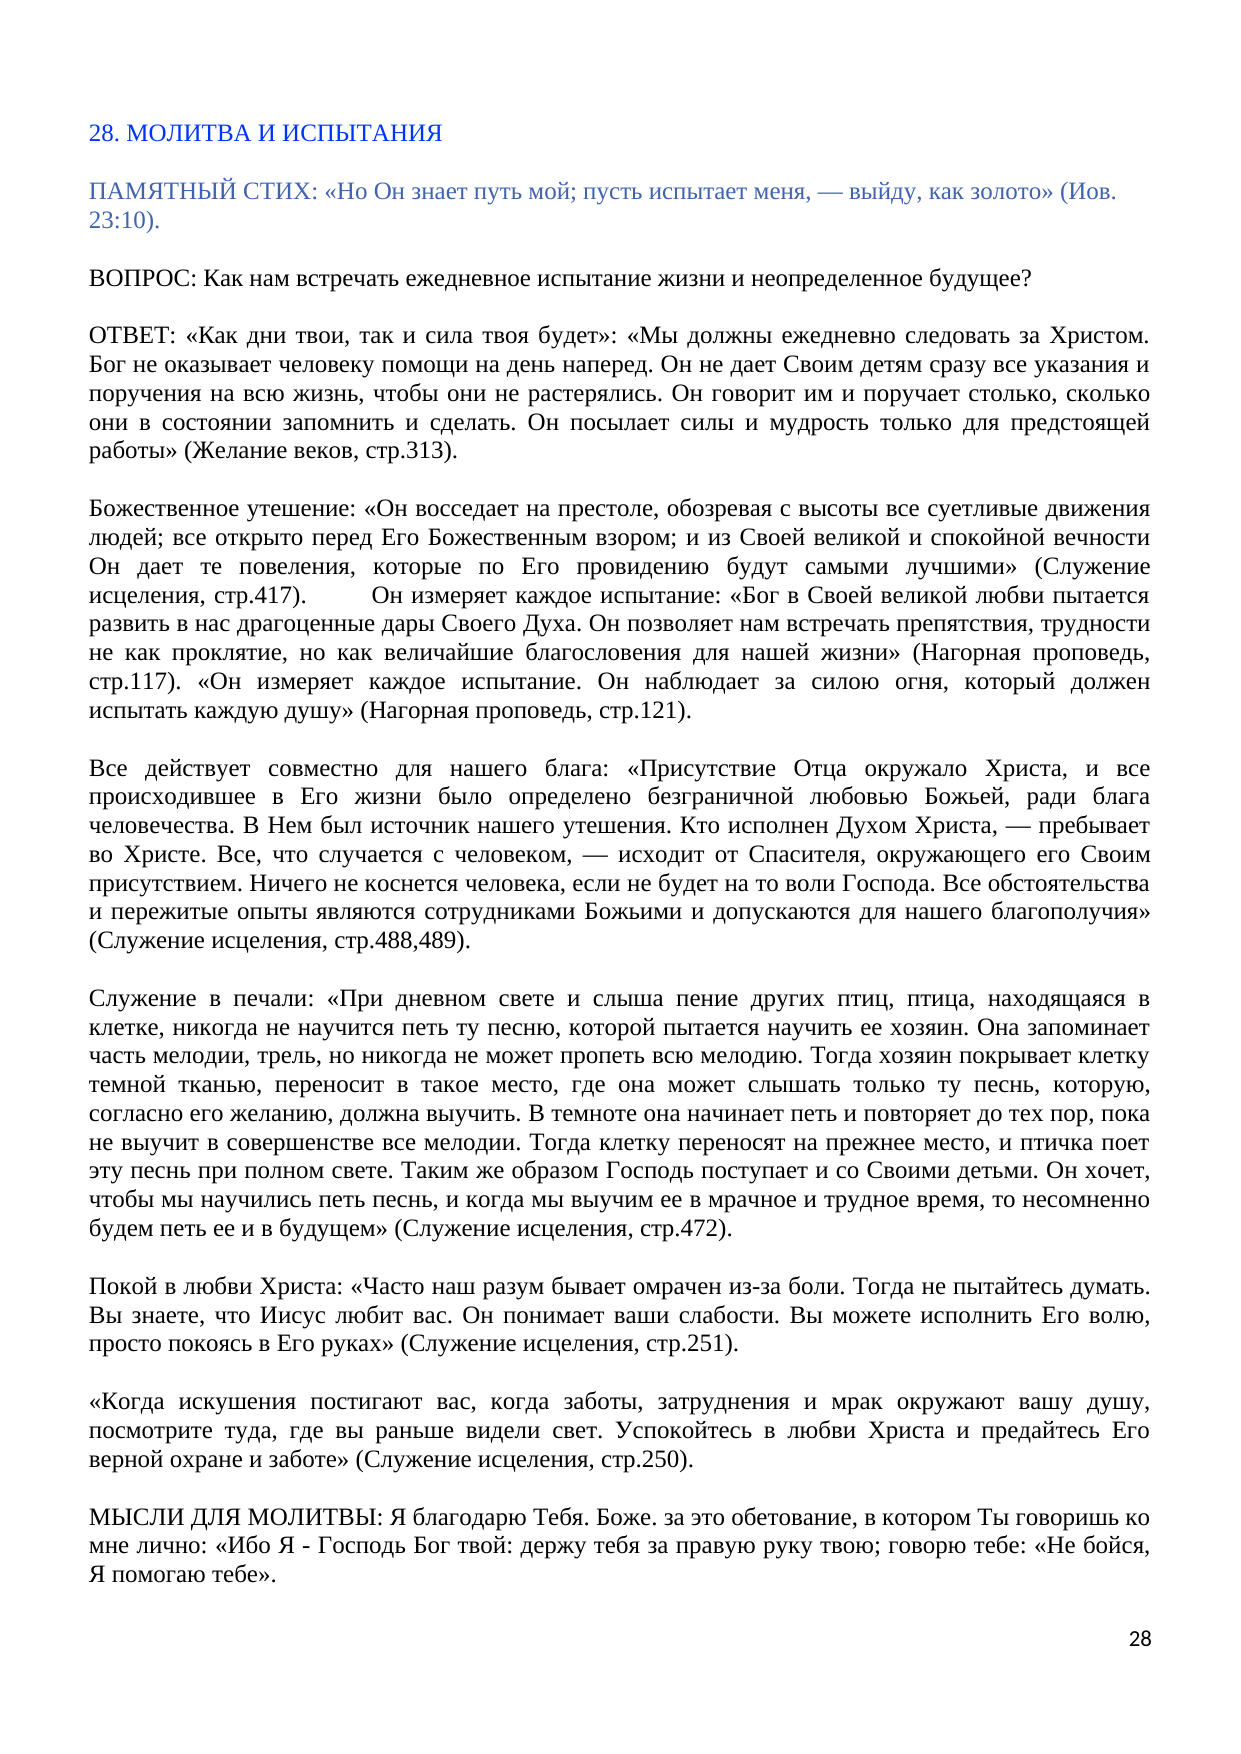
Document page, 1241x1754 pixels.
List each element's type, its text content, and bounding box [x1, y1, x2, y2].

text Все действует совместно для нашего блага: «Присутствие Отца окружало Христа, и все происходившее в Его жизни было определено безграничной любовью Божьей, ради блага человечества. В Нем был источник нашего утешения. Кто исполнен Духом Христа, — пребывает во Христе. Все, что случается с человеком, — исходит от Спасителя, окружающего его Своим присутствием. Ничего не коснется человека, если не будет на то воли Господа. Все обстоятельства и пережитые опыты являются сотрудниками Божьими и допускаются для нашего благополучия» (Служение исцеления, стр.488,489). [89, 753, 1152, 954]
text Покой в любви Христа: «Часто наш разум бывает омрачен из-за боли. Тогда не пытайтесь думать. Вы знаете, что Иисус любит вас. Он понимает ваши слабости. Вы можете исполнить Его волю, просто покоясь в Его руках» (Служение исцеления, стр.251). [89, 1271, 1152, 1357]
text Служение в печали: «При дневном свете и слыша пение других птиц, птица, находящаяся в клетке, никогда не научится петь ту песню, которой пытается научить ее хозяин. Она запоминает часть мелодии, трель, но никогда не может пропеть всю мелодию. Тогда хозяин покрывает клетку темной тканью, переносит в такое место, где она может слышать только ту песнь, которую, согласно его желанию, должна выучить. В темноте она начинает петь и повторяет до тех пор, пока не выучит в совершенстве все мелодии. Тогда клетку переносят на прежнее место, и птичка поет эту песнь при полном свете. Таким же образом Господь поступает и со Своими детьми. Он хочет, чтобы мы научились петь песнь, и когда мы выучим ее в мрачное и трудное время, то несомненно будем петь ее и в будущем» (Служение исцеления, стр.472). [89, 983, 1152, 1242]
text ПАМЯТНЫЙ СТИХ: «Но Он знает путь мой; пусть испытает меня, — выйду, как золото» (Иов. 23:10). [89, 176, 1152, 233]
text ВОПРОС: Как нам встречать ежедневное испытание жизни и неопределенное будущее? [89, 263, 1152, 291]
text МЫСЛИ ДЛЯ МОЛИТВЫ: Я благодарю Тебя. Боже. за это обетование, в котором Ты говоришь ко мне лично: «Ибо Я - Господь Бог твой: держу тебя за правую руку твою; говорю тебе: «Не бойся, Я помогаю тебе». [89, 1502, 1152, 1588]
text «Когда искушения постигают вас, когда заботы, затруднения и мрак окружают вашу душу, посмотрите туда, где вы раньше видели свет. Успокойтесь в любви Христа и предайтесь Его верной охране и заботе» (Служение исцеления, стр.250). [89, 1386, 1152, 1473]
text ОТВЕТ: «Как дни твои, так и сила твоя будет»: «Мы должны ежедневно следовать за Христом. Бог не оказывает человеку помощи на день наперед. Он не дает Своим детям сразу все указания и поручения на всю жизнь, чтобы они не растерялись. Он говорит им и поручает столько, сколько они в состоянии запомнить и сделать. Он посылает силы и мудрость только для предстоящей работы» (Желание веков, стр.313). [89, 321, 1152, 464]
text Божественное утешение: «Он восседает на престоле, обозревая с высоты все суетливые движения людей; все открыто перед Его Божественным взором; и из Своей великой и спокойной вечности Он дает те повеления, которые по Его провидению будут самыми лучшими» (Служение исцеления, стр.417). Он измеряет каждое испытание: «Бог в Своей великой любви пытается развить в нас драгоценные дары Своего Духа. Он позволяет нам встречать препятствия, трудности не как проклятие, но как величайшие благословения для нашей жизни» (Нагорная проповедь, стр.117). «Он измеряет каждое испытание. Он наблюдает за силою огня, который должен испытать каждую душу» (Нагорная проповедь, стр.121). [89, 493, 1152, 723]
text 28. МОЛИТВА И ИСПЫТАНИЯ [89, 118, 1152, 147]
